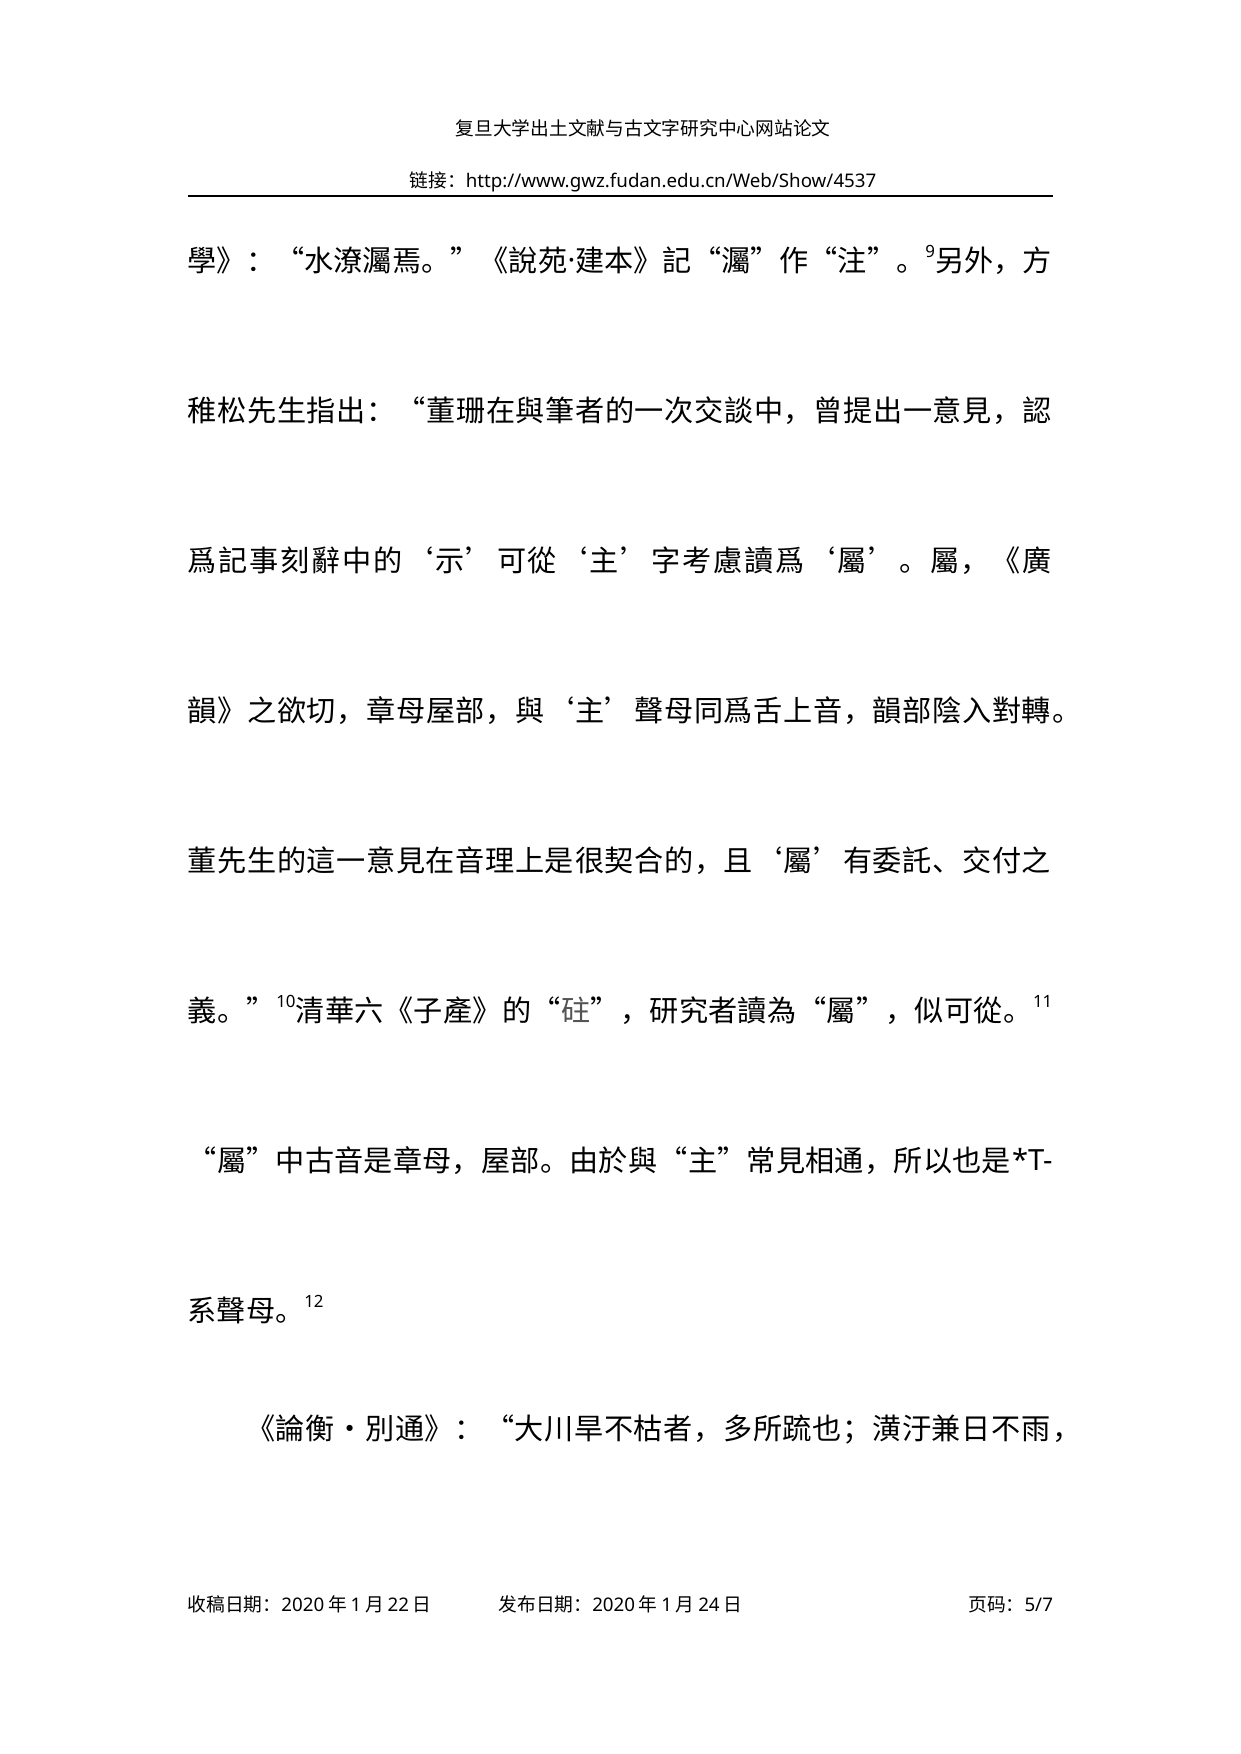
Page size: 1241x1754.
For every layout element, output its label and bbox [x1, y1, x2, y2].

text [187, 222, 1053, 1347]
text [187, 1389, 1053, 1464]
